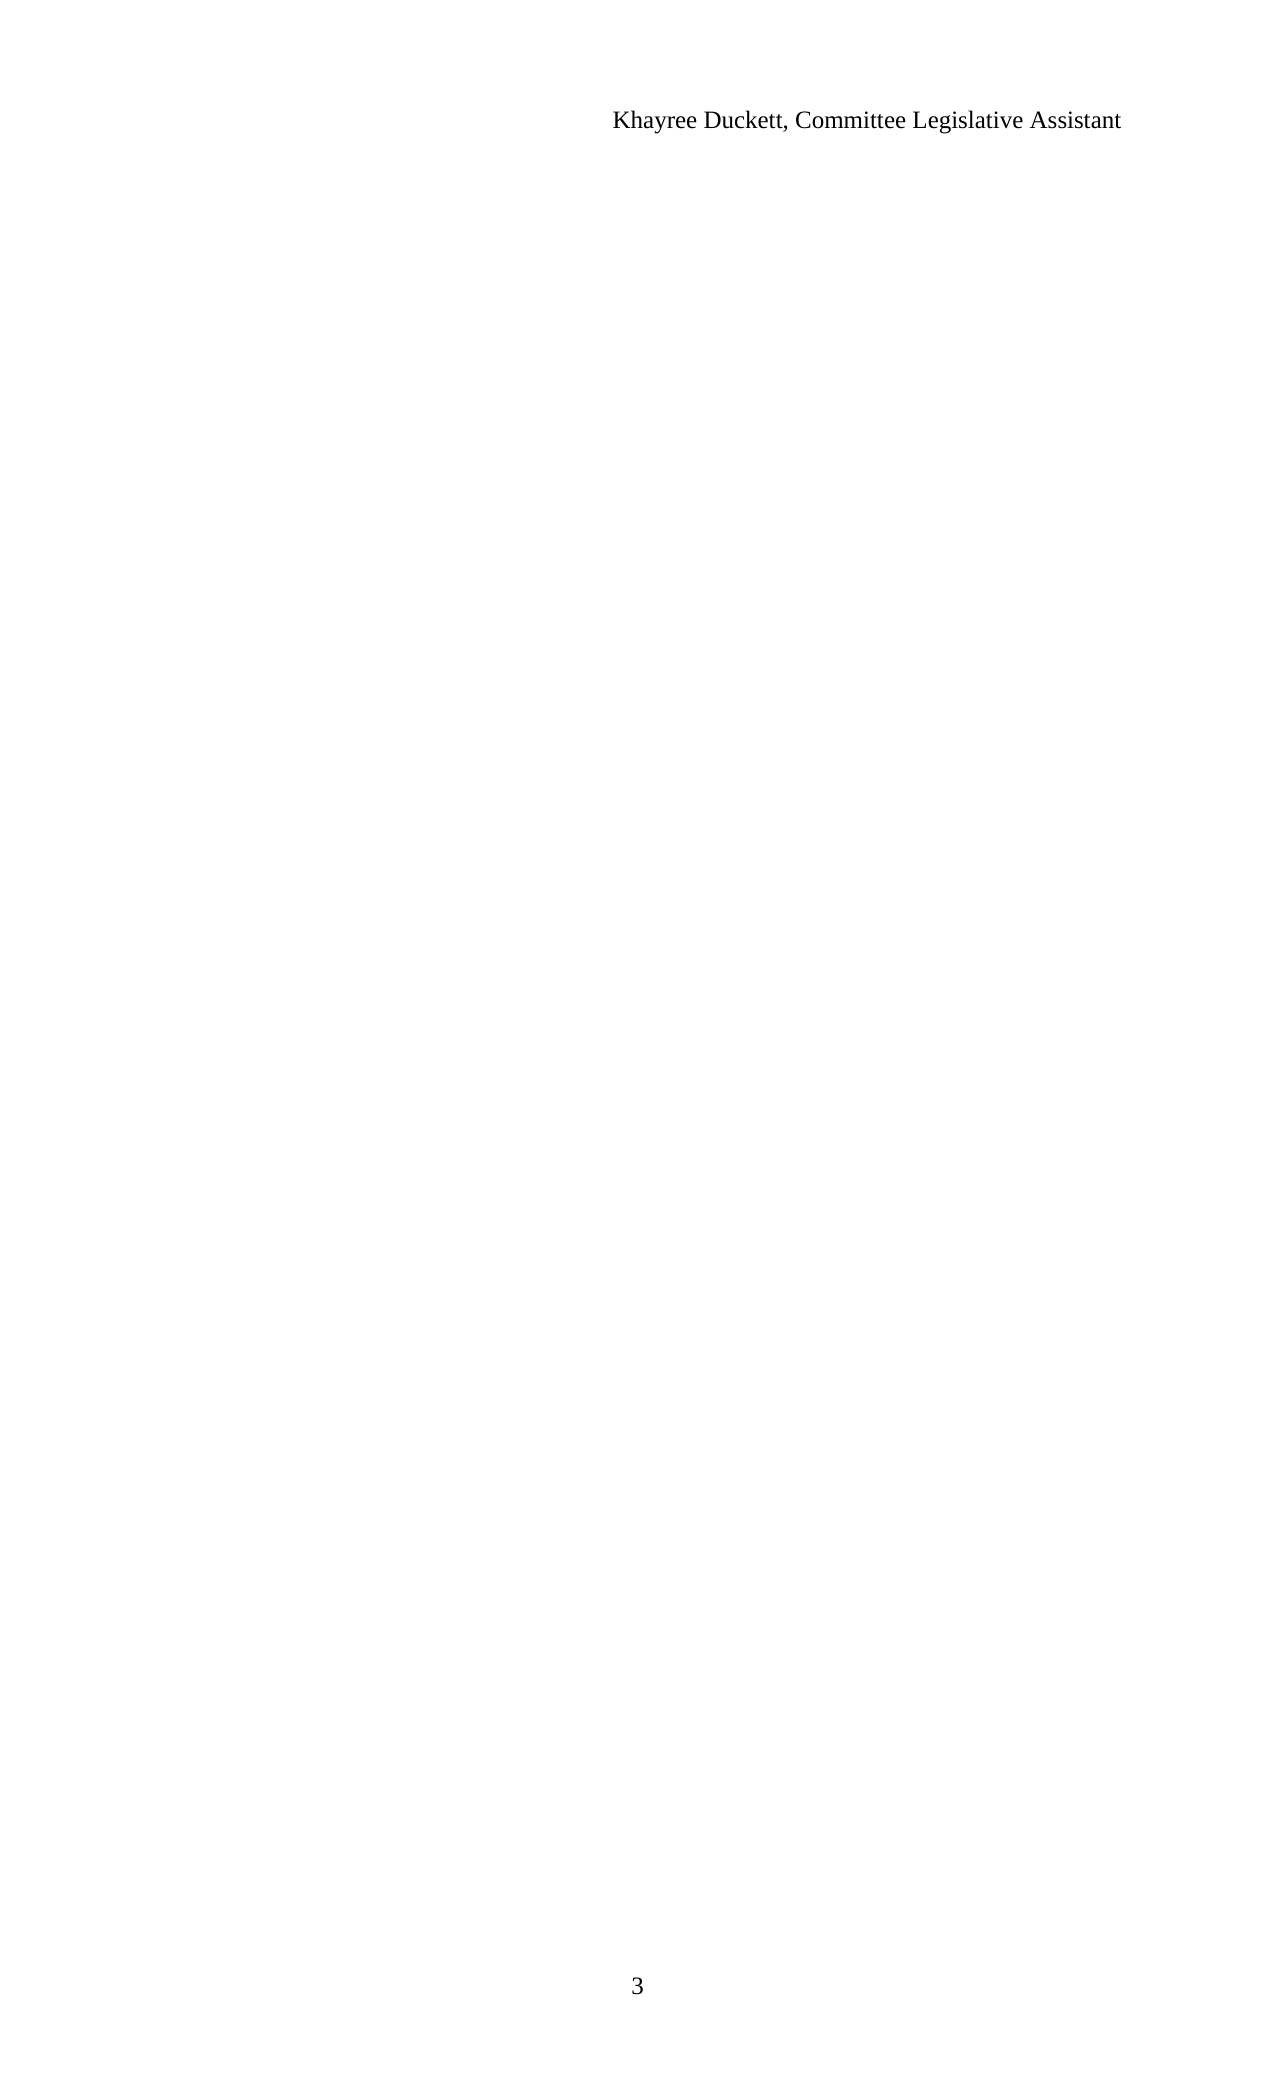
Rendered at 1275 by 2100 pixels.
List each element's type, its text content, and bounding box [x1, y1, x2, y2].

text Khayree Duckett, Committee Legislative Assistant [150, 105, 1125, 134]
